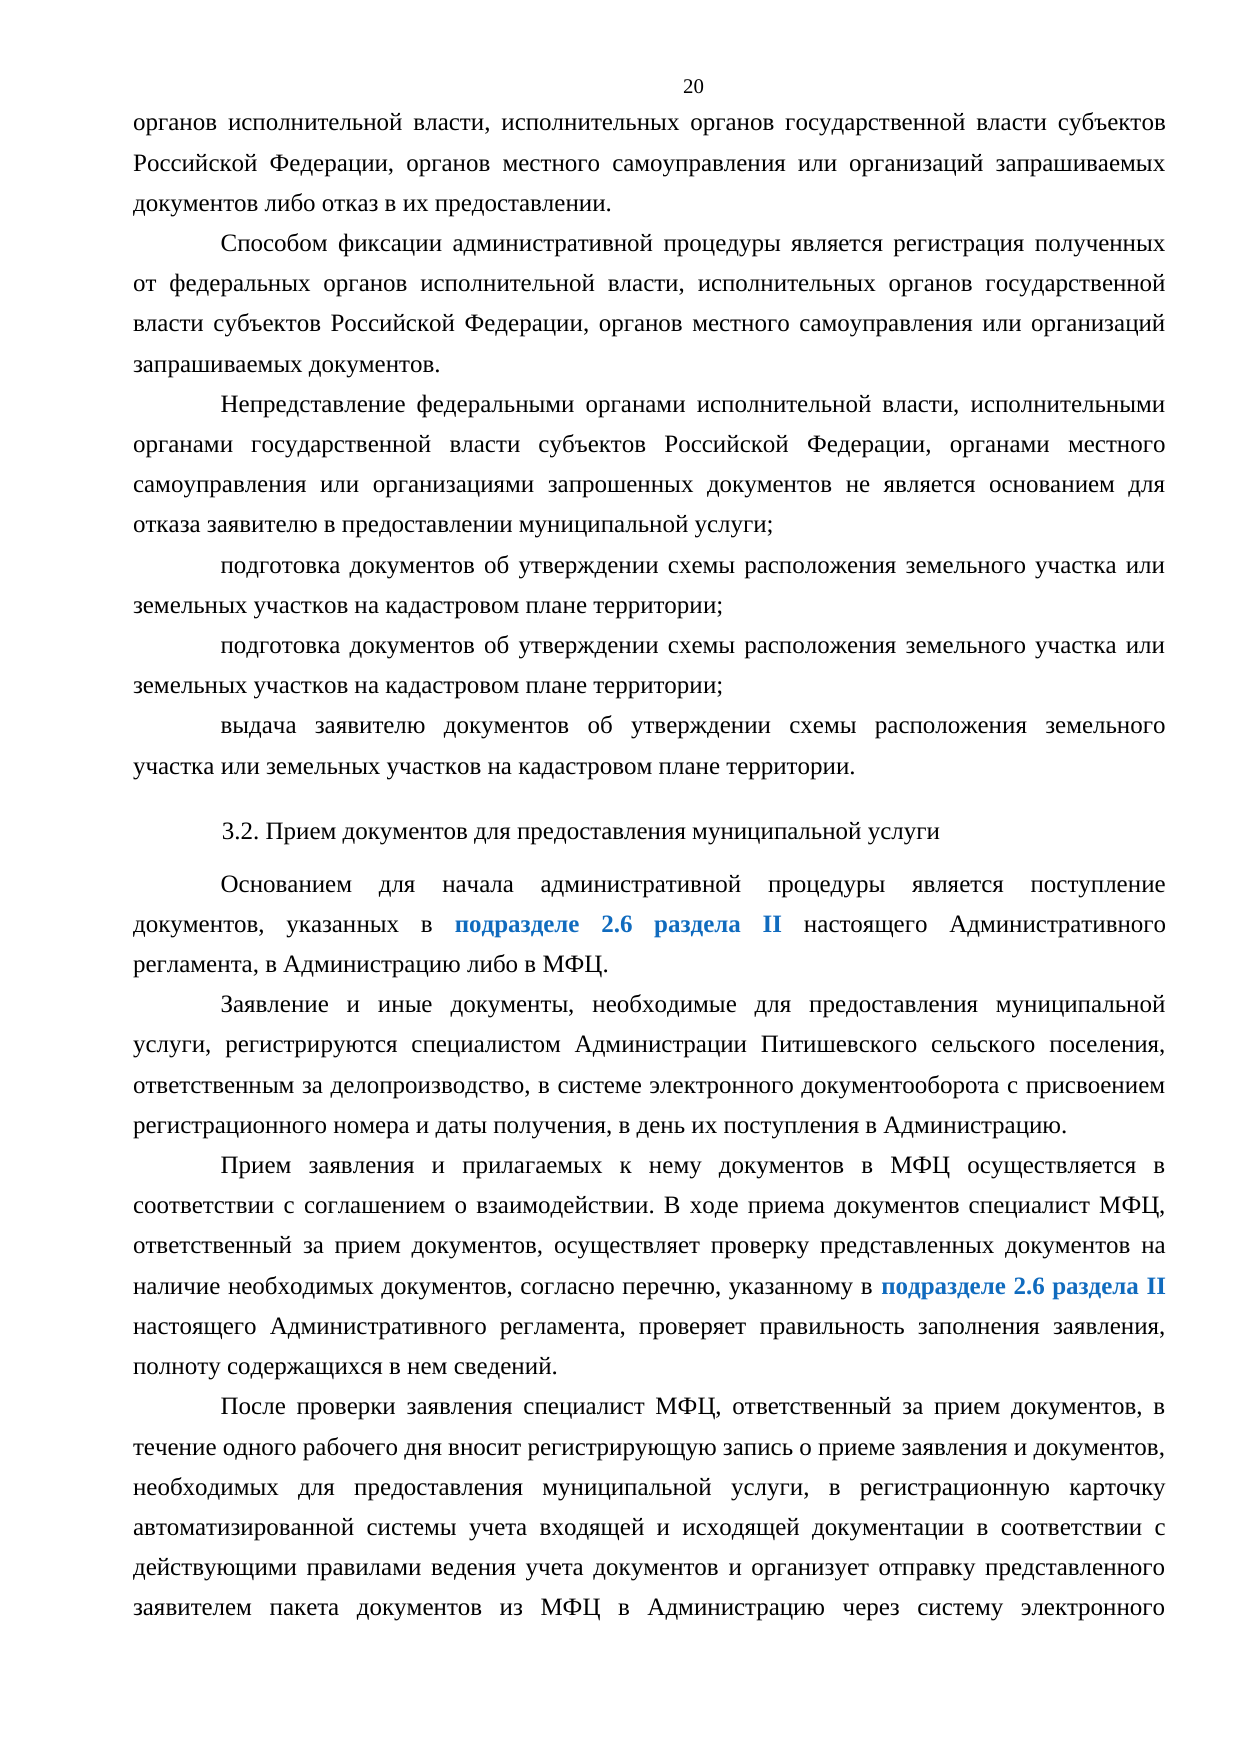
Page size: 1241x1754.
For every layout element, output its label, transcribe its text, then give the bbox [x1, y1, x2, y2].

text Непредставление федеральными органами исполнительной власти, исполнительными органами государственной власти субъектов Российской Федерации, органами местного самоуправления или организациями запрошенных документов не является основанием для отказа заявителю в предоставлении муниципальной услуги; [133, 389, 1166, 538]
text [133, 1391, 1166, 1621]
text Способом фиксации административной процедуры является регистрация полученных от федеральных органов исполнительной власти, исполнительных органов государственной власти субъектов Российской Федерации, органов местного самоуправления или организаций запрашиваемых документов. [133, 228, 1166, 377]
text Основанием для начала административной процедуры является поступление документов, указанных в подразделе 2.6 раздела II настоящего Административного регламента, в Администрацию либо в МФЦ. [133, 869, 1166, 978]
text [133, 107, 1166, 217]
text Заявление и иные документы, необходимые для предоставления муниципальной услуги, регистрируются специалистом Администрации Питишевского сельского поселения, ответственным за делопроизводство, в системе электронного документооборота с присвоением регистрационного номера и даты получения, в день их поступления в Администрацию. [133, 989, 1166, 1139]
text подготовка документов об утверждении схемы расположения земельного участка или земельных участков на кадастровом плане территории; [133, 550, 1166, 619]
text подготовка документов об утверждении схемы расположения земельного участка или земельных участков на кадастровом плане территории; [133, 630, 1166, 699]
text выдача заявителю документов об утверждении схемы расположения земельного участка или земельных участков на кадастровом плане территории. [133, 711, 1166, 779]
subtitle 3.2. Прием документов для предоставления муниципальной услуги [222, 816, 1078, 845]
text Прием заявления и прилагаемых к нему документов в МФЦ осуществляется в соответствии с соглашением о взаимодействии. В ходе приема документов специалист МФЦ, ответственный за прием документов, осуществляет проверку представленных документов на наличие необходимых документов, согласно перечню, указанному в подразделе 2.6 раздела II настоящего Административного регламента, проверяет правильность заполнения заявления, полноту содержащихся в нем сведений. [133, 1150, 1166, 1380]
